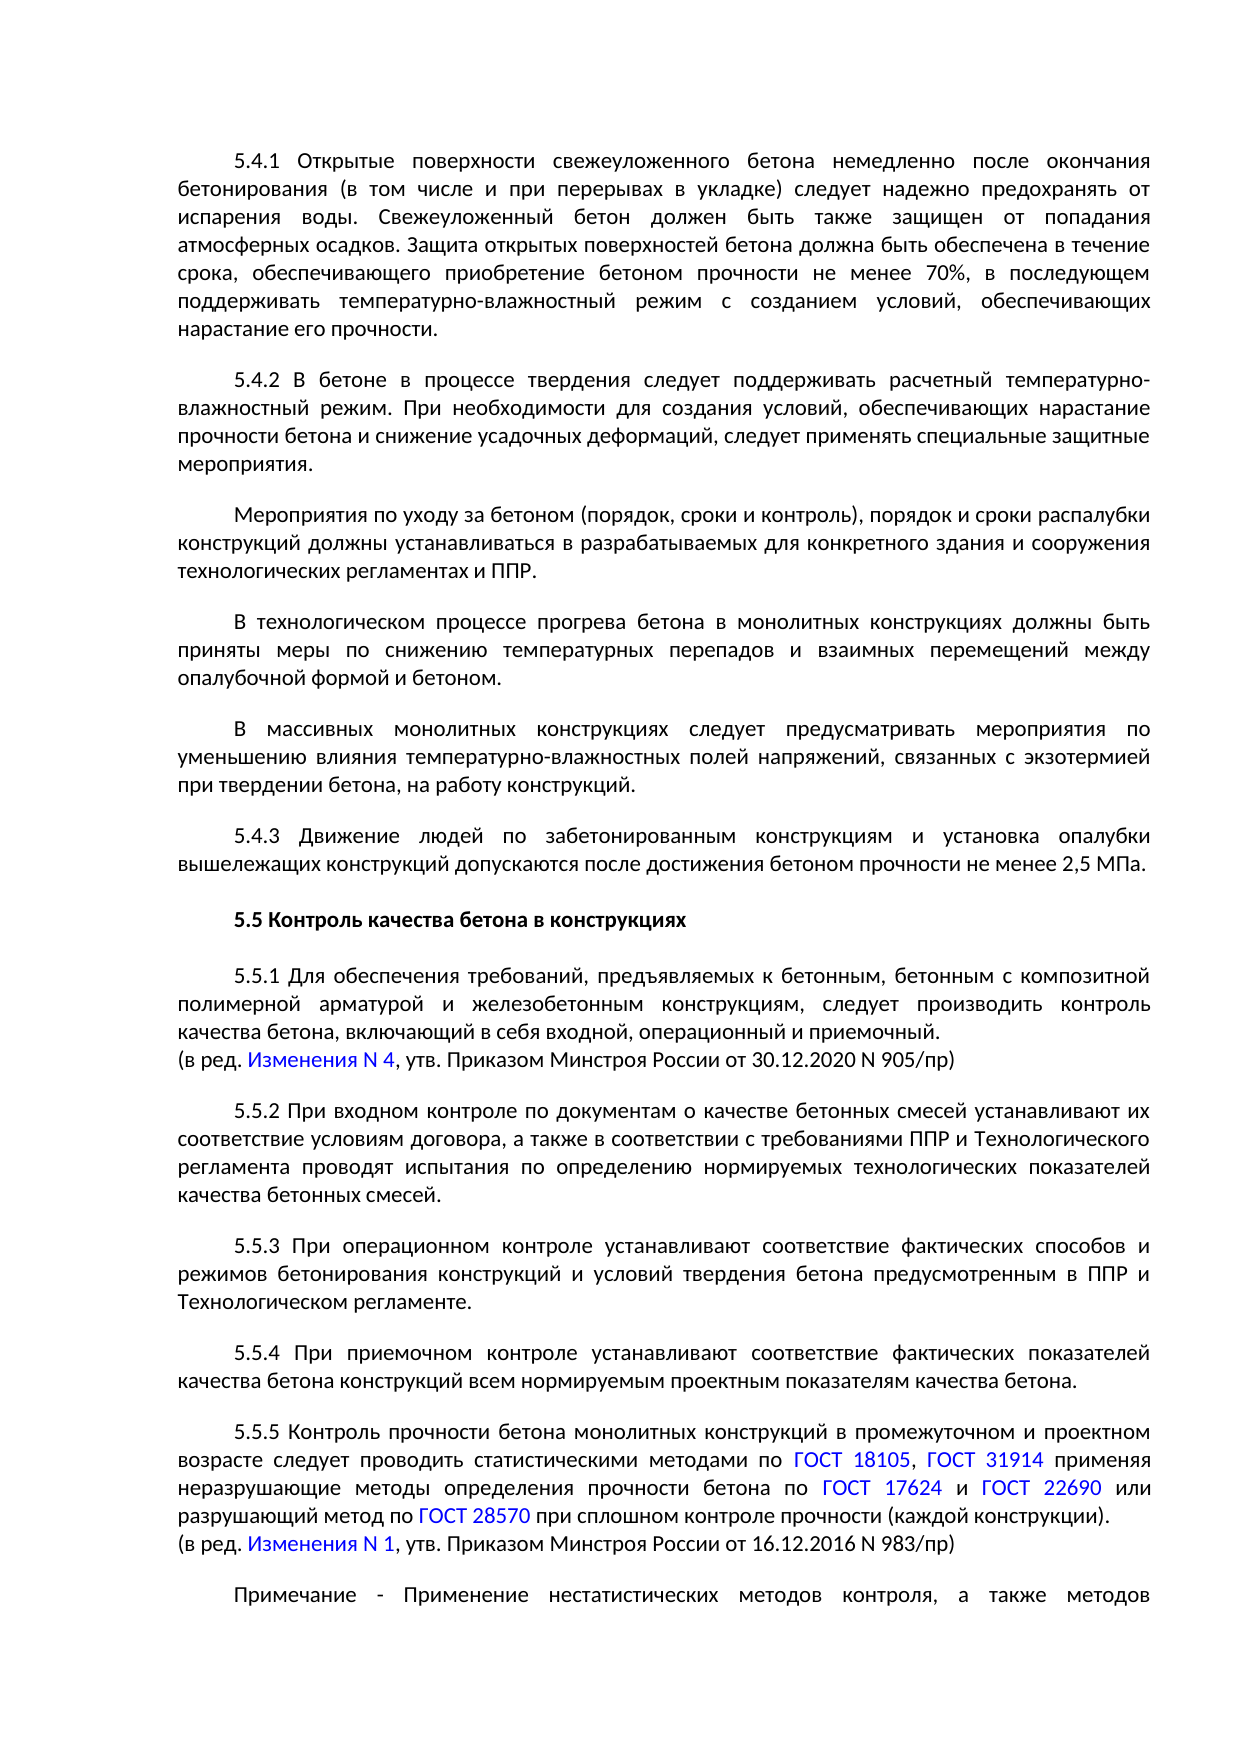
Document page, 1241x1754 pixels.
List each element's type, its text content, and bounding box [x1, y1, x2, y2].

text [177, 1580, 1152, 1608]
text В массивных монолитных конструкциях следует предусматривать мероприятия по уменьшению влияния температурно-влажностных полей напряжений, связанных с экзотермией при твердении бетона, на работу конструкций. [177, 714, 1152, 798]
text 5.5.2 При входном контроле по документам о качестве бетонных смесей устанавливают их соответствие условиям договора, а также в соответствии с требованиями ППР и Технологического регламента проводят испытания по определению нормируемых технологических показателей качества бетонных смесей. [177, 1096, 1152, 1208]
text 5.4.1 Открытые поверхности свежеуложенного бетона немедленно после окончания бетонирования (в том числе и при перерывах в укладке) следует надежно предохранять от испарения воды. Свежеуложенный бетон должен быть также защищен от попадания атмосферных осадков. Защита открытых поверхностей бетона должна быть обеспечена в течение срока, обеспечивающего приобретение бетоном прочности не менее 70%, в последующем поддерживать температурно-влажностный режим с созданием условий, обеспечивающих нарастание его прочности. [177, 146, 1152, 342]
text (в ред. Изменения N 1, утв. Приказом Минстроя России от 16.12.2016 N 983/пр) [177, 1529, 1152, 1557]
text Мероприятия по уходу за бетоном (порядок, сроки и контроль), порядок и сроки распалубки конструкций должны устанавливаться в разрабатываемых для конкретного здания и сооружения технологических регламентах и ППР. [177, 500, 1152, 584]
title 5.5 Контроль качества бетона в конструкциях [177, 905, 1152, 933]
text 5.5.5 Контроль прочности бетона монолитных конструкций в промежуточном и проектном возрасте следует проводить статистическими методами по ГОСТ 18105, ГОСТ 31914 применяя неразрушающие методы определения прочности бетона по ГОСТ 17624 и ГОСТ 22690 или разрушающий метод по ГОСТ 28570 при сплошном контроле прочности (каждой конструкции). [177, 1417, 1152, 1529]
text 5.5.3 При операционном контроле устанавливают соответствие фактических способов и режимов бетонирования конструкций и условий твердения бетона предусмотренным в ППР и Технологическом регламенте. [177, 1231, 1152, 1315]
text 5.5.1 Для обеспечения требований, предъявляемых к бетонным, бетонным с композитной полимерной арматурой и железобетонным конструкциям, следует производить контроль качества бетона, включающий в себя входной, операционный и приемочный. [177, 961, 1152, 1045]
text В технологическом процессе прогрева бетона в монолитных конструкциях должны быть приняты меры по снижению температурных перепадов и взаимных перемещений между опалубочной формой и бетоном. [177, 607, 1152, 691]
text (в ред. Изменения N 4, утв. Приказом Минстроя России от 30.12.2020 N 905/пр) [177, 1045, 1152, 1073]
text 5.5.4 При приемочном контроле устанавливают соответствие фактических показателей качества бетона конструкций всем нормируемым проектным показателям качества бетона. [177, 1338, 1152, 1394]
text 5.4.3 Движение людей по забетонированным конструкциям и установка опалубки вышележащих конструкций допускаются после достижения бетоном прочности не менее 2,5 МПа. [177, 821, 1152, 877]
text 5.4.2 В бетоне в процессе твердения следует поддерживать расчетный температурно-влажностный режим. При необходимости для создания условий, обеспечивающих нарастание прочности бетона и снижение усадочных деформаций, следует применять специальные защитные мероприятия. [177, 365, 1152, 477]
